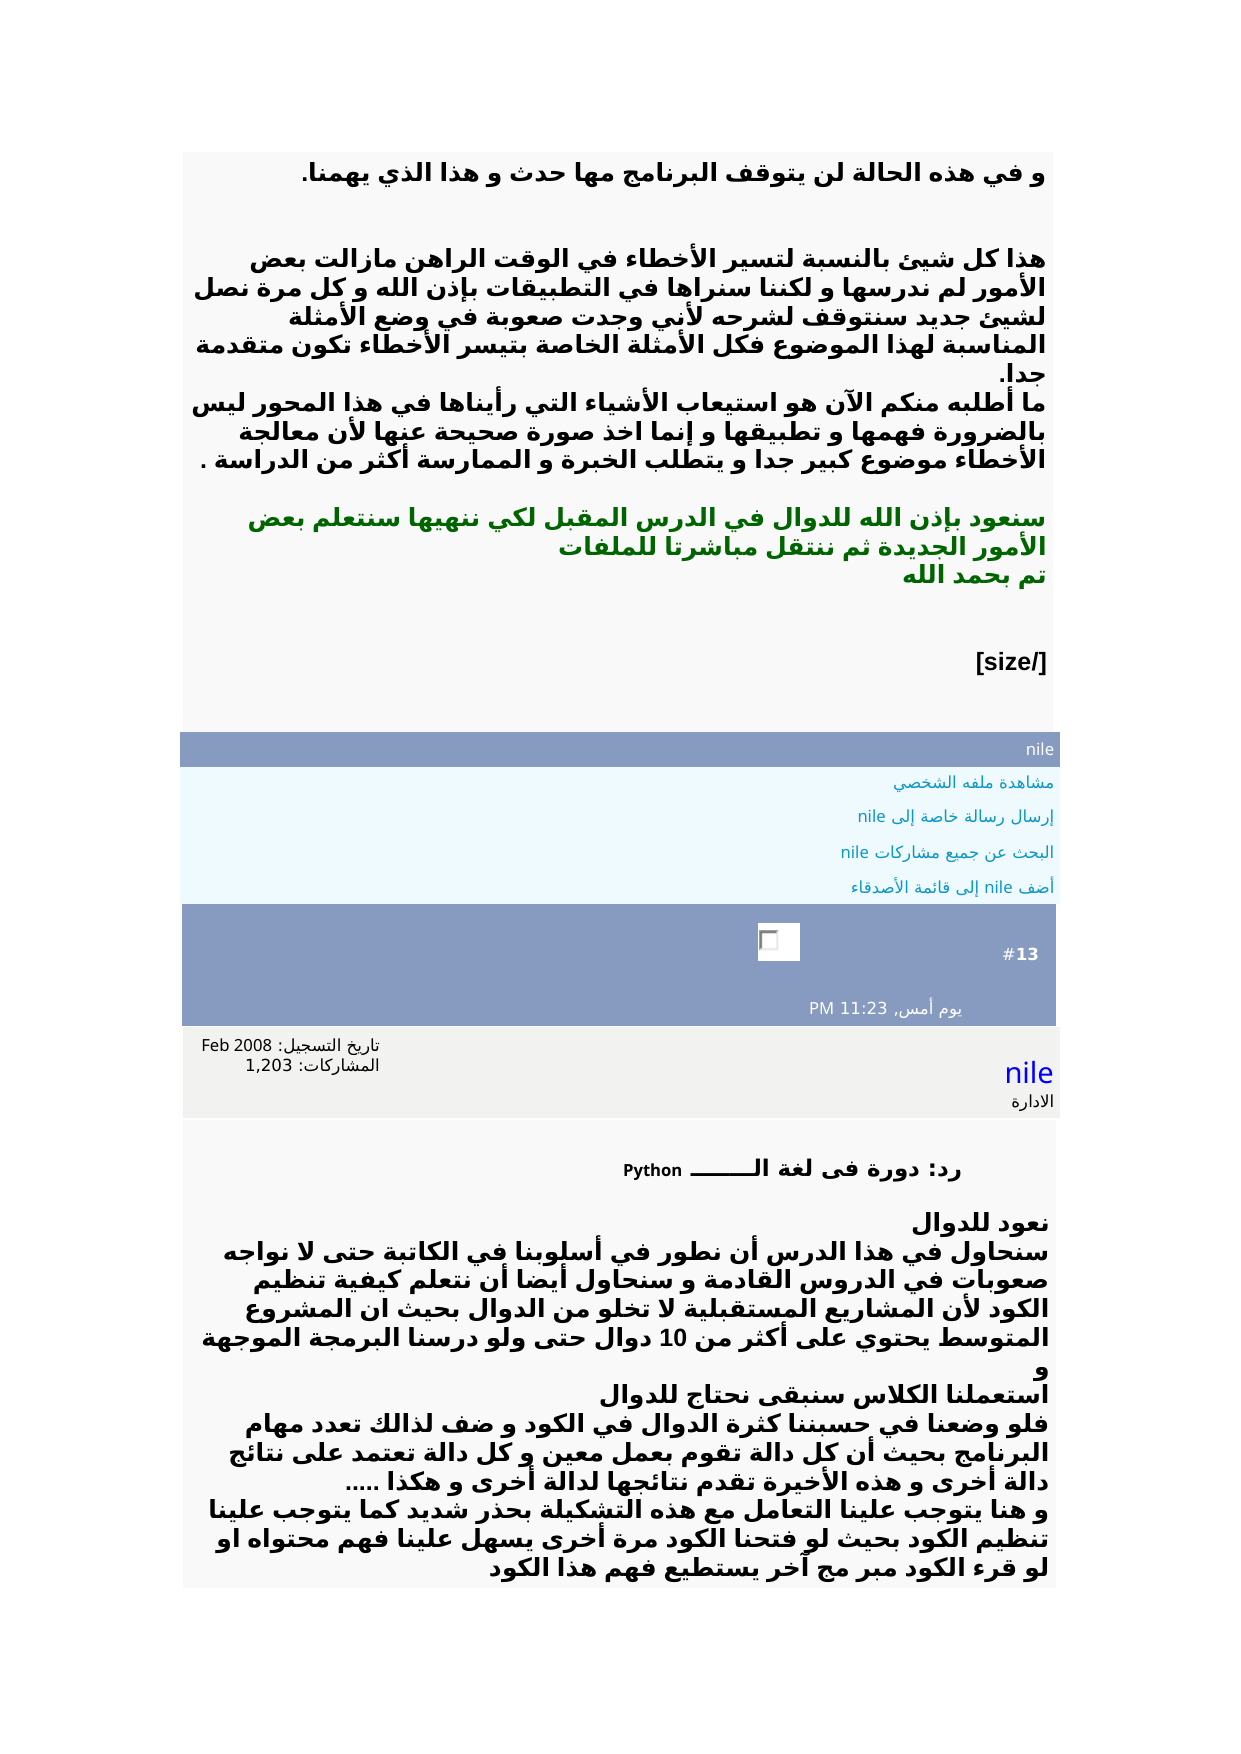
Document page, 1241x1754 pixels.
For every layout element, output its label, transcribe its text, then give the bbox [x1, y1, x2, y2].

table_header nile [180, 732, 1060, 767]
table_cell مشاهدة ملفه الشخصي [180, 767, 1060, 799]
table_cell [183, 152, 1053, 732]
table_cell [183, 1027, 1060, 1118]
table_cell البحث عن جميع مشاركات nile [180, 834, 1060, 869]
table_cell #13 يوم أمس, 11:23 PM [182, 904, 1056, 1026]
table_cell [183, 1120, 1056, 1588]
table_cell إرسال رسالة خاصة إلى nile [180, 799, 1060, 834]
table_cell أضف nile إلى قائمة الأصدقاء [180, 869, 1060, 904]
